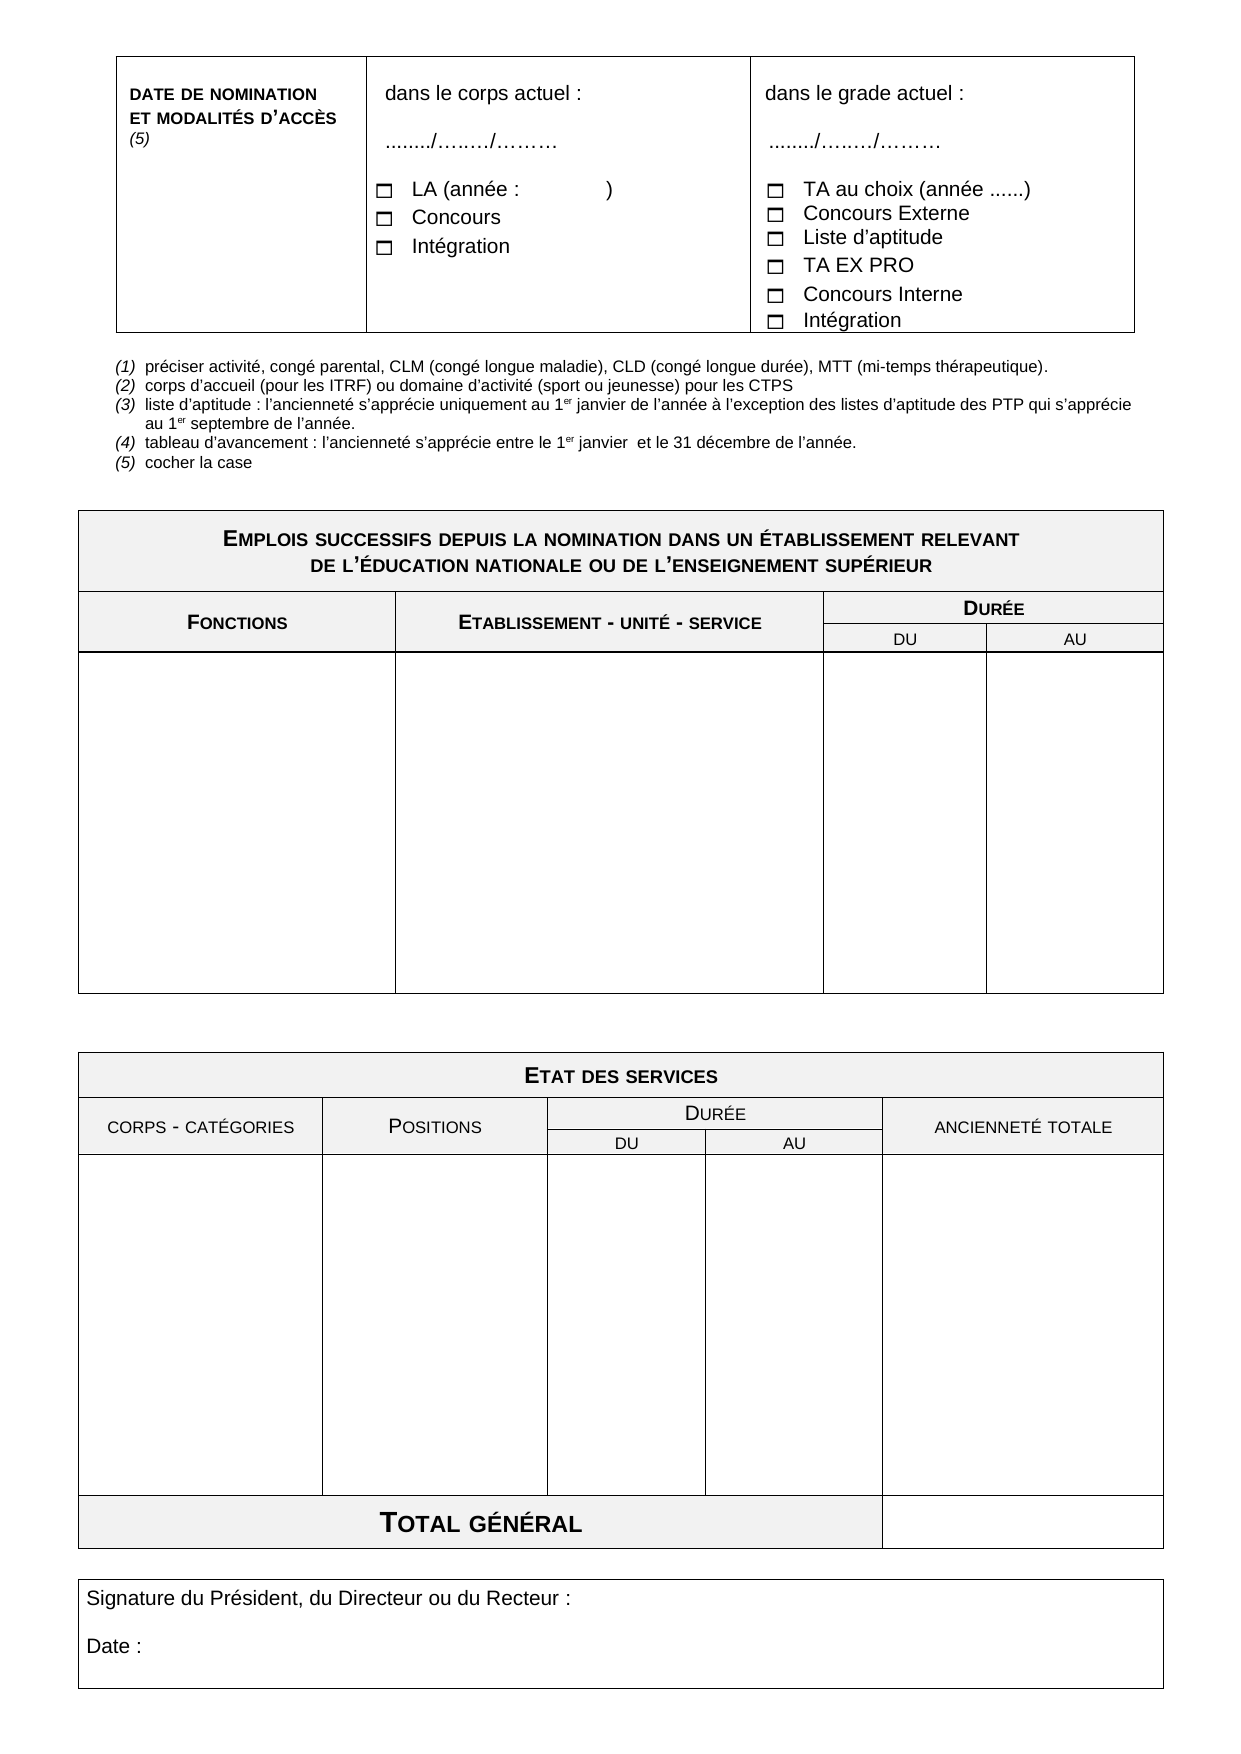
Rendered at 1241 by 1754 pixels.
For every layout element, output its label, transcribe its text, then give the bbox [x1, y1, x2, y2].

table_cell [883, 1155, 1163, 1495]
table_cell Etablissement - unitÉ - service [396, 592, 823, 651]
list tableau d’avancement : l’ancienneté s’apprécie entre le 1er janvier et le 31 décembre de l’année. [115, 433, 1134, 452]
table_header dans le corps actuel : ......../…..…/……… LA (année : ) Concours Intégration [367, 57, 750, 332]
table_cell [883, 1496, 1163, 1548]
table_cell [824, 653, 986, 993]
table_cell du [824, 624, 986, 651]
list préciser activité, congé parental, CLM (congé longue maladie), CLD (congé longue durée), MTT (mi-temps thérapeutique). [115, 357, 1134, 376]
table_cell [706, 1155, 882, 1495]
table_cell du [548, 1130, 705, 1153]
table_cell [323, 1155, 547, 1495]
list cocher la case [115, 452, 1134, 472]
table_header Etat des services [79, 1053, 1163, 1097]
table_cell Fonctions [79, 592, 395, 651]
table_cell [396, 653, 823, 993]
table_cell DurÉe [548, 1098, 882, 1128]
table_cell corps - catÉgories [79, 1098, 322, 1153]
table_header Emplois successifs depuis la nomination dans un Établissement relevant de l’Éducation nationale ou de l’enseignement supÉrieur [79, 511, 1163, 591]
table_cell au [706, 1130, 882, 1153]
table_cell au [987, 624, 1163, 651]
list liste d’aptitude : l’ancienneté s’apprécie uniquement au 1er janvier de l’année à l’exception des listes d’aptitude des PTP qui s’apprécie au 1er septembre de l’année. [115, 395, 1134, 433]
table_header date de nomination et modalités d’accès (5) [117, 57, 366, 332]
table_cell Durée [824, 592, 1163, 623]
table_cell [79, 1155, 322, 1495]
table_header Signature du Président, du Directeur ou du Recteur : Date : [79, 1580, 1163, 1688]
table_cell Total gÉnÉral [79, 1496, 882, 1548]
table_cell Positions [323, 1098, 547, 1153]
table_header dans le grade actuel : ......../…..…/……… TA au choix (année ......) Concours Externe Liste d’aptitude TA EX PRO Concours Interne Intégration [751, 57, 1134, 332]
table_cell [548, 1155, 705, 1495]
table_cell anciennetÉ totale [883, 1098, 1163, 1153]
table_cell [987, 653, 1163, 993]
list corps d’accueil (pour les ITRF) ou domaine d’activité (sport ou jeunesse) pour les CTPS [115, 376, 1134, 395]
table_cell [79, 653, 395, 993]
